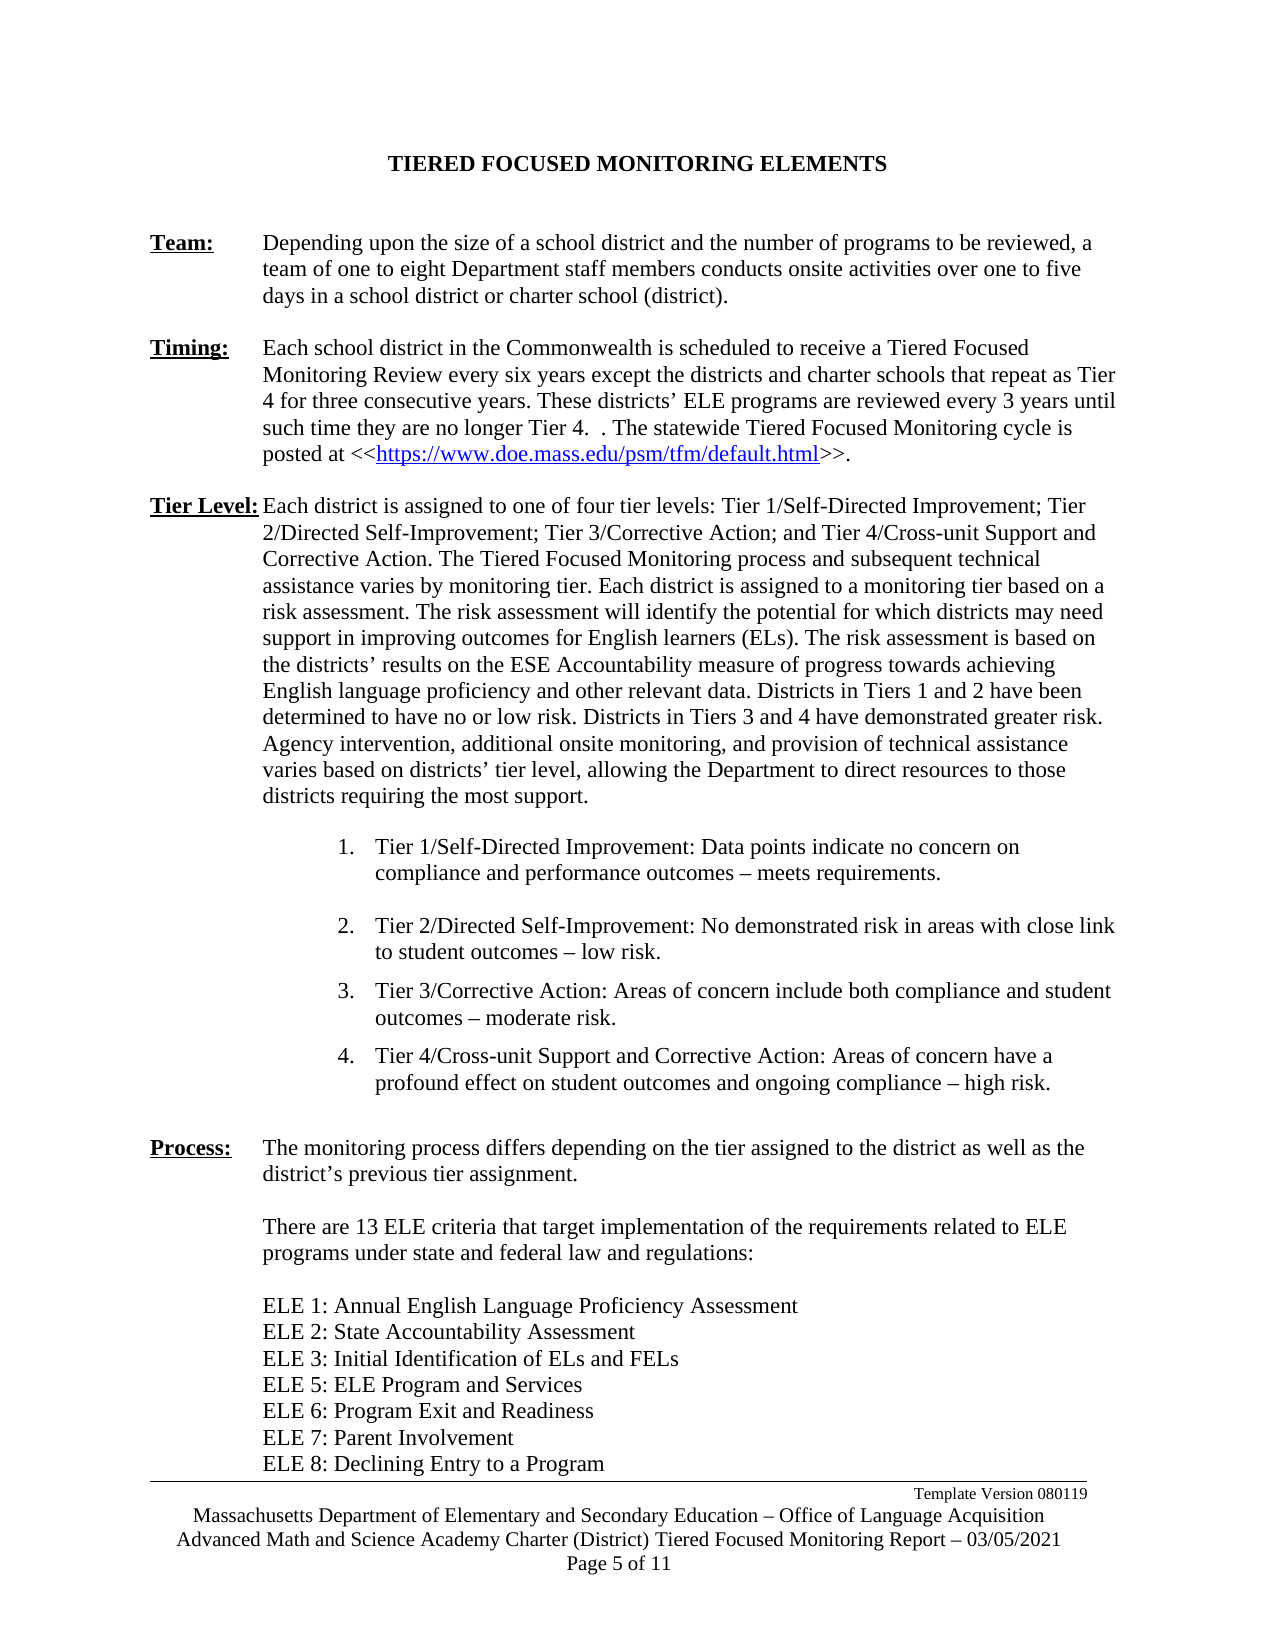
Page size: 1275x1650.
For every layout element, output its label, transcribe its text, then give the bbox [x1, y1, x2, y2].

list Tier 3/Corrective Action: Areas of concern include both compliance and student outcomes – moderate risk. [337, 977, 1125, 1030]
text ELE 5: ELE Program and Services [150, 1371, 1125, 1397]
text Tier Level: Each district is assigned to one of four tier levels: Tier 1/Self-Directed Improvement; Tier 2/Directed Self-Improvement; Tier 3/Corrective Action; and Tier 4/Cross-unit Support and Corrective Action. The Tiered Focused Monitoring process and subsequent technical assistance varies by monitoring tier. Each district is assigned to a monitoring tier based on a risk assessment. The risk assessment will identify the potential for which districts may need support in improving outcomes for English learners (ELs). The risk assessment is based on the districts’ results on the ESE Accountability measure of progress towards achieving English language proficiency and other relevant data. Districts in Tiers 1 and 2 have been determined to have no or low risk. Districts in Tiers 3 and 4 have demonstrated greater risk. Agency intervention, additional onsite monitoring, and provision of technical assistance varies based on districts’ tier level, allowing the Department to direct resources to those districts requiring the most support. [150, 493, 1125, 809]
text ELE 8: Declining Entry to a Program [150, 1450, 1125, 1477]
text ELE 7: Parent Involvement [150, 1424, 1125, 1450]
text ELE 6: Program Exit and Readiness [150, 1397, 1125, 1424]
list Tier 1/Self-Directed Improvement: Data points indicate no concern on compliance and performance outcomes – meets requirements. [337, 833, 1125, 886]
text Team: Depending upon the size of a school district and the number of programs to be reviewed, a team of one to eight Department staff members conducts onsite activities over one to five days in a school district or charter school (district). [150, 229, 1125, 308]
text ELE 3: Initial Identification of ELs and FELs [150, 1345, 1125, 1371]
text Timing: Each school district in the Commonwealth is scheduled to receive a Tiered Focused Monitoring Review every six years except the districts and charter schools that repeat as Tier 4 for three consecutive years. These districts’ ELE programs are reviewed every 3 years until such time they are no longer Tier 4. . The statewide Tiered Focused Monitoring cycle is posted at <<https://www.doe.mass.edu/psm/tfm/default.html>>. [150, 334, 1125, 466]
text ELE 1: Annual English Language Proficiency Assessment [150, 1292, 1125, 1318]
list Tier 2/Directed Self-Improvement: No demonstrated risk in areas with close link to student outcomes – low risk. [337, 912, 1125, 965]
text There are 13 ELE criteria that target implementation of the requirements related to ELE programs under state and federal law and regulations: [150, 1213, 1125, 1266]
text Process: The monitoring process differs depending on the tier assigned to the district as well as the district’s previous tier assignment. [150, 1134, 1125, 1187]
text TIERED FOCUSED MONITORING ELEMENTS [150, 150, 1125, 176]
list Tier 4/Cross-unit Support and Corrective Action: Areas of concern have a profound effect on student outcomes and ongoing compliance – high risk. [337, 1042, 1125, 1095]
text ELE 2: State Accountability Assessment [150, 1318, 1125, 1345]
